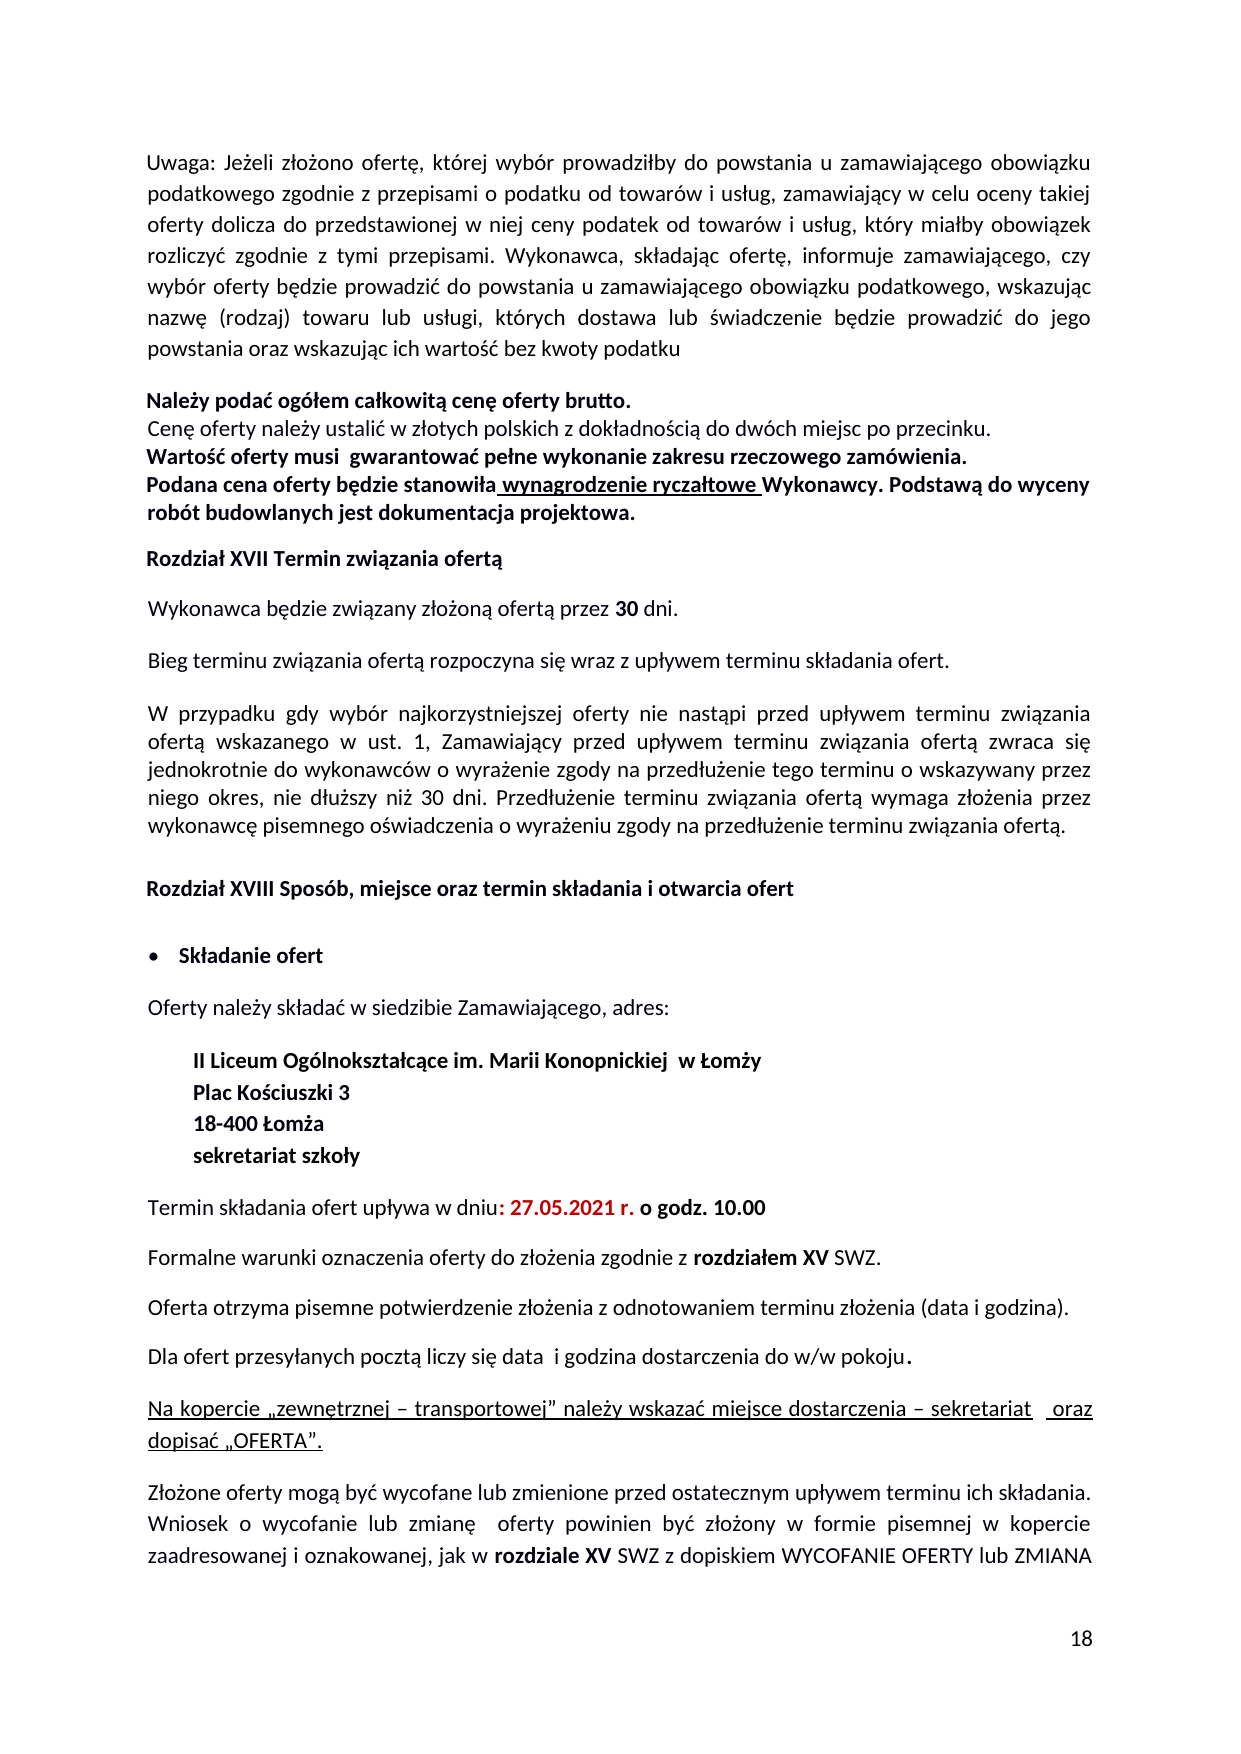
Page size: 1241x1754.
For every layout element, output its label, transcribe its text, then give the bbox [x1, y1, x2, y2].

list sekretariat szkoły [193, 1141, 1093, 1169]
text Rozdział XVII Termin związania ofertą [146, 544, 1093, 572]
list Składanie ofert [148, 941, 1093, 969]
list II Liceum Ogólnokształcące im. Marii Konopnickiej w Łomży [193, 1046, 1093, 1074]
text Formalne warunki oznaczenia oferty do złożenia zgodnie z rozdziałem XV SWZ. [148, 1243, 1093, 1271]
text Oferta otrzyma pisemne potwierdzenie złożenia z odnotowaniem terminu złożenia (data i godzina). [148, 1293, 1093, 1322]
text Na kopercie „zewnętrznej – transportowej” należy wskazać miejsce dostarczenia – sekretariat oraz dopisać „OFERTA”. [148, 1394, 1093, 1454]
text Termin składania ofert upływa w dniu: 27.05.2021 r. o godz. 10.00 [148, 1193, 1093, 1221]
text Bieg terminu związania ofertą rozpoczyna się wraz z upływem terminu składania ofert. [148, 646, 1093, 674]
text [148, 1478, 1093, 1569]
text Dla ofert przesyłanych pocztą liczy się data i godzina dostarczenia do w/w pokoju. [148, 1342, 1093, 1370]
text Uwaga: Jeżeli złożono ofertę, której wybór prowadziłby do powstania u zamawiającego obowiązku podatkowego zgodnie z przepisami o podatku od towarów i usług, zamawiający w celu oceny takiej oferty dolicza do przedstawionej w niej ceny podatek od towarów i usług, który miałby obowiązek rozliczyć zgodnie z tymi przepisami. Wykonawca, składając ofertę, informuje zamawiającego, czy wybór oferty będzie prowadzić do powstania u zamawiającego obowiązku podatkowego, wskazując nazwę (rodzaj) towaru lub usługi, których dostawa lub świadczenie będzie prowadzić do jego powstania oraz wskazując ich wartość bez kwoty podatku [146, 148, 1093, 362]
list Plac Kościuszki 3 [193, 1078, 1093, 1106]
text Cenę oferty należy ustalić w złotych polskich z dokładnością do dwóch miejsc po przecinku. [147, 414, 1091, 442]
text Podana cena oferty będzie stanowiła wynagrodzenie ryczałtowe Wykonawcy. Podstawą do wyceny robót budowlanych jest dokumentacja projektowa. [146, 470, 1093, 526]
text Wykonawca będzie związany złożoną ofertą przez 30 dni. [148, 594, 1093, 622]
text Oferty należy składać w siedzibie Zamawiającego, adres: [148, 993, 1093, 1021]
list 18-400 Łomża [193, 1109, 1093, 1137]
text Należy podać ogółem całkowitą cenę oferty brutto. [146, 386, 1093, 414]
text Rozdział XVIII Sposób, miejsce oraz termin składania i otwarcia ofert [146, 874, 1093, 903]
text W przypadku gdy wybór najkorzystniejszej oferty nie nastąpi przed upływem terminu związania ofertą wskazanego w ust. 1, Zamawiający przed upływem terminu związania ofertą zwraca się jednokrotnie do wykonawców o wyrażenie zgody na przedłużenie tego terminu o wskazywany przez niego okres, nie dłuższy niż 30 dni. Przedłużenie terminu związania ofertą wymaga złożenia przez wykonawcę pisemnego oświadczenia o wyrażeniu zgody na przedłużenie terminu związania ofertą. [148, 699, 1093, 839]
text Wartość oferty musi gwarantować pełne wykonanie zakresu rzeczowego zamówienia. [146, 442, 1093, 470]
